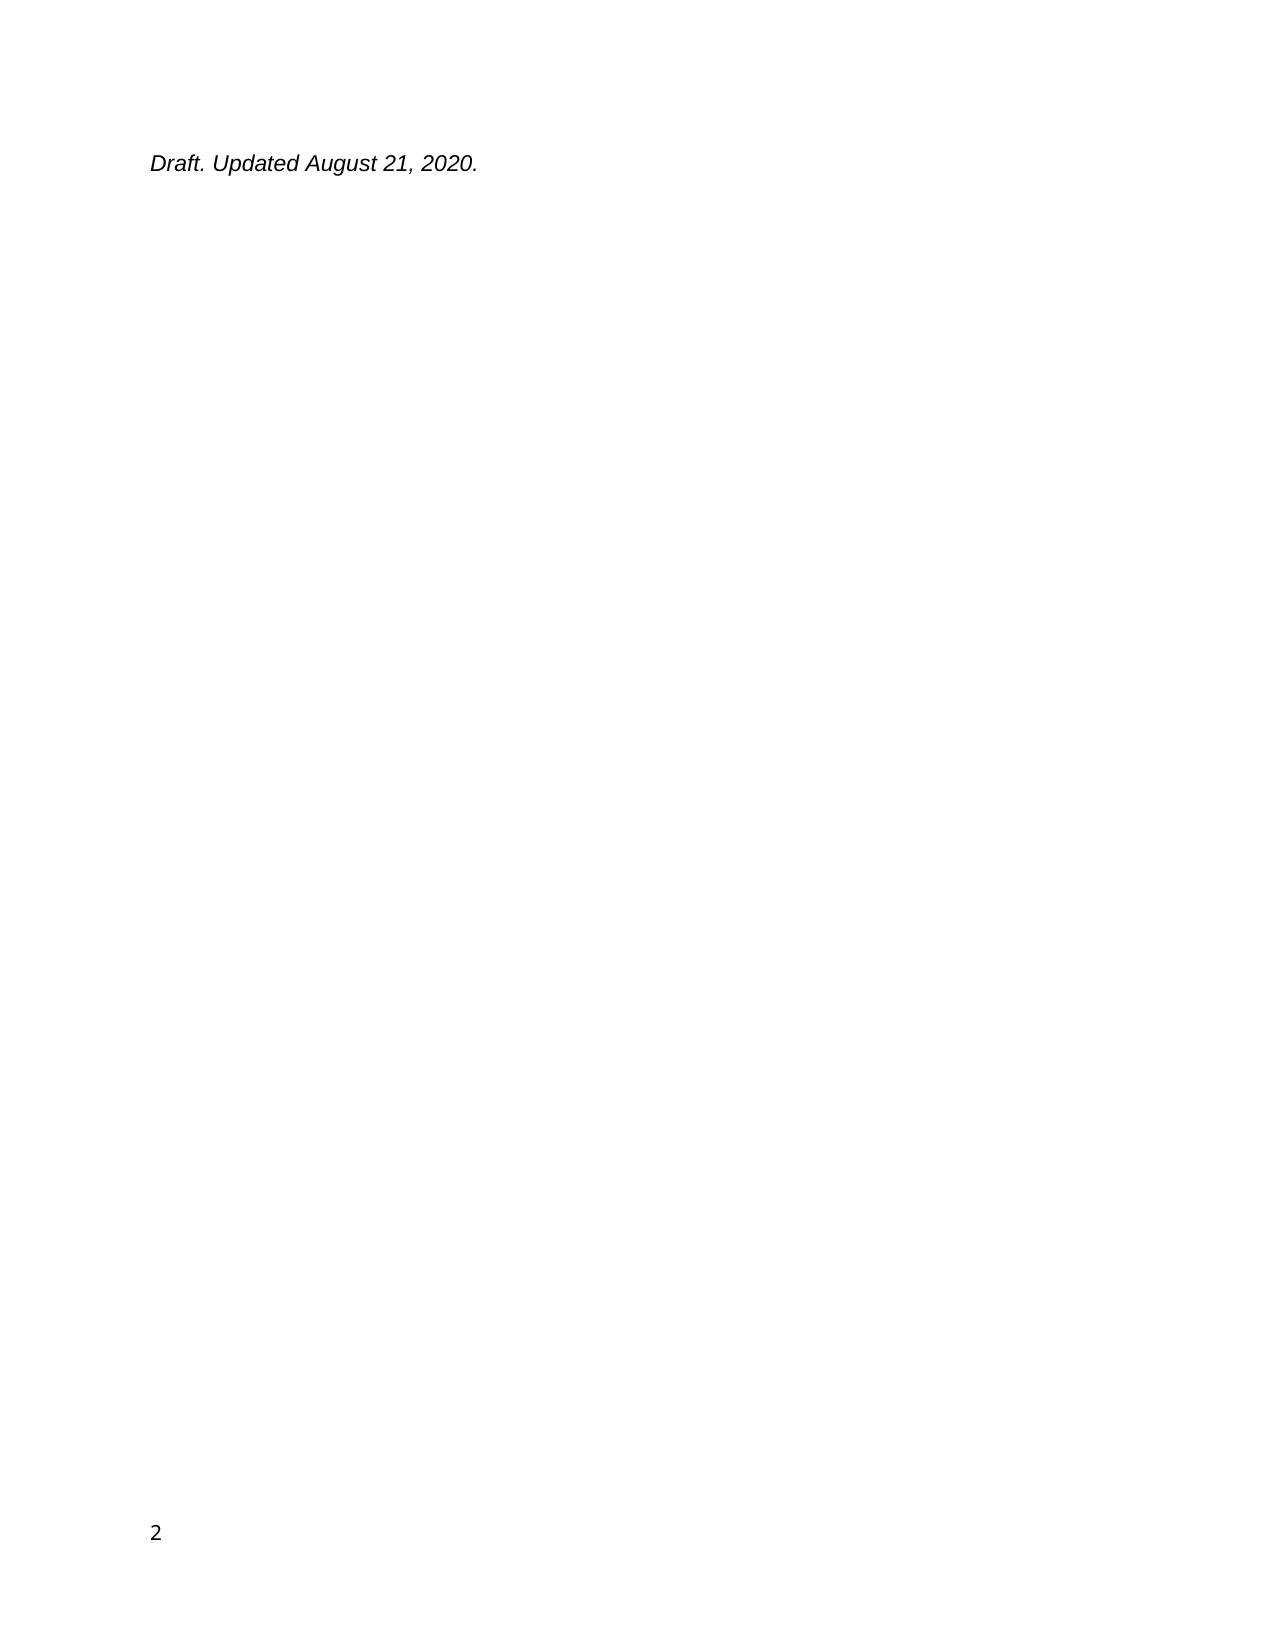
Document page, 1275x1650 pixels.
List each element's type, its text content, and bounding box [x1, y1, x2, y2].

text Draft. Updated August 21, 2020. [150, 150, 1125, 176]
